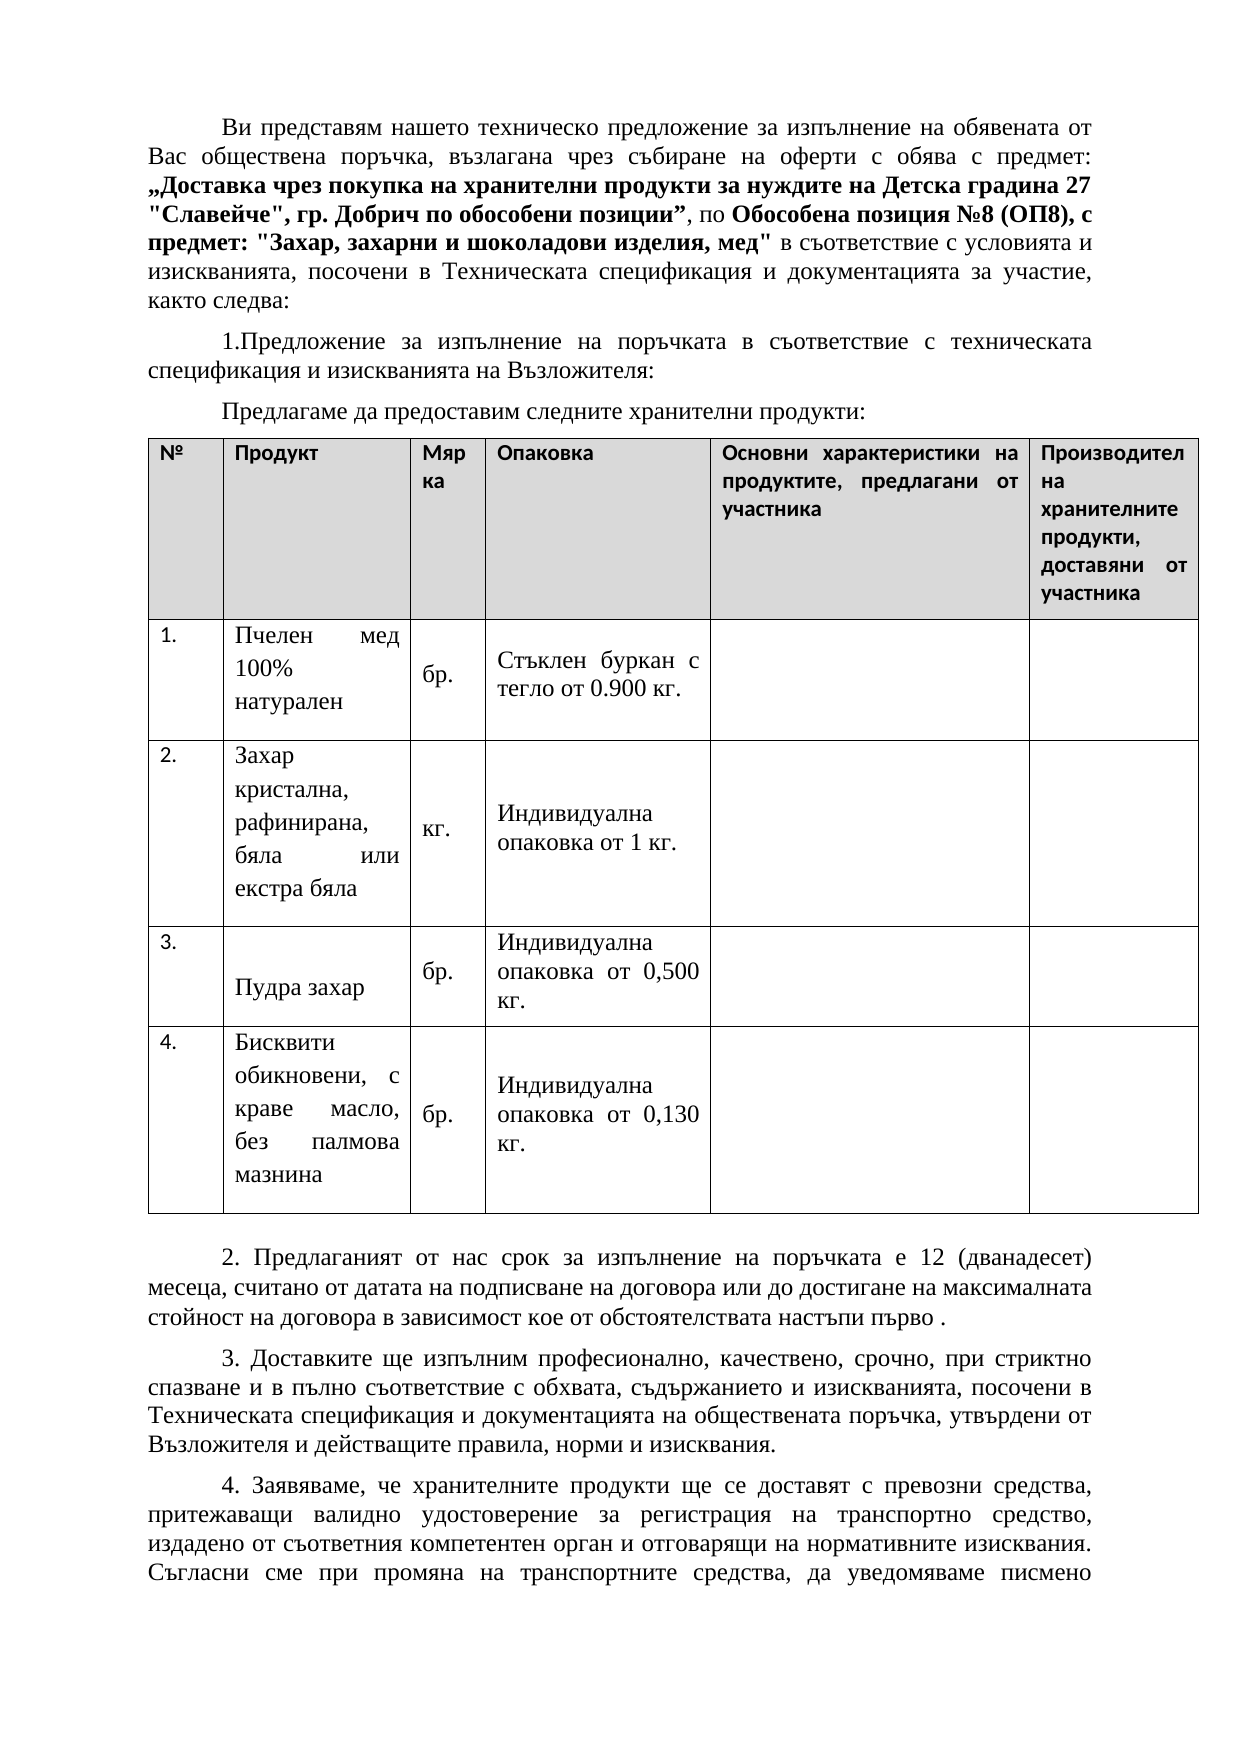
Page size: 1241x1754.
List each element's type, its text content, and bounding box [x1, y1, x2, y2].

table_cell бр. [411, 620, 485, 739]
text Ви представям нашето техническо предложение за изпълнение на обявената от Вас обществена поръчка, възлагана чрез събиране на оферти с обява с предмет: „Доставка чрез покупка на хранителни продукти за нуждите на Детска градина 27 "Славейче", гр. Добрич по обособени позиции”, по Обособена позиция №8 (ОП8), с предмет: "Захар, захарни и шоколадови изделия, мед" в съответствие с условията и изискванията, посочени в Техническата спецификация и документацията за участие, както следва: [148, 112, 1093, 314]
table_cell Пудра захар [224, 927, 410, 1026]
table_cell Бисквити обикновени, с краве масло, без палмова мазнина [224, 1027, 410, 1212]
text Предлагаме да предоставим следните хранителни продукти: [148, 396, 1093, 425]
table_cell Индивидуална опаковка от 1 кг. [486, 741, 710, 926]
table_header Основни характеристики на продуктите, предлагани от участника [711, 439, 1029, 619]
table_cell бр. [411, 1027, 485, 1212]
table_cell Захар кристална, рафинирана, бяла или екстра бяла [224, 741, 410, 926]
table_cell 4. [149, 1027, 223, 1212]
table_cell 3. [149, 927, 223, 1026]
table_cell Индивидуална опаковка от 0,500 кг. [486, 927, 710, 1026]
table_cell [1030, 927, 1198, 1026]
table_cell [711, 741, 1029, 926]
table_cell 1. [149, 620, 223, 739]
text 3. Доставките ще изпълним професионално, качествено, срочно, при стриктно спазване и в пълно съответствие с обхвата, съдържанието и изискванията, посочени в Техническата спецификация и документацията на обществената поръчка, утвърдени от Възложителя и действащите правила, норми и изисквания. [148, 1343, 1093, 1458]
table_header Производител на хранителните продукти, доставяни от участника [1030, 439, 1198, 619]
table_cell Пчелен мед 100% натурален [224, 620, 410, 739]
table_cell [711, 1027, 1029, 1212]
table_header Мярка [411, 439, 485, 619]
table_cell Стъклен буркан с тегло от 0.900 кг. [486, 620, 710, 739]
text 2. Предлаганият от нас срок за изпълнение на поръчката е 12 (дванадесет) месеца, считано от датата на подписване на договора или до достигане на максималната стойност на договора в зависимост кое от обстоятелствата настъпи първо . [148, 1242, 1093, 1330]
table_cell [1030, 741, 1198, 926]
table_cell [711, 620, 1029, 739]
table_header Опаковка [486, 439, 710, 619]
text 1.Предложение за изпълнение на поръчката в съответствие с техническата спецификация и изискванията на Възложителя: [148, 326, 1093, 384]
table_header Продукт [224, 439, 410, 619]
table_cell бр. [411, 927, 485, 1026]
table_cell Индивидуална опаковка от 0,130 кг. [486, 1027, 710, 1212]
table_header № [149, 439, 223, 619]
table_cell [1030, 620, 1198, 739]
table_cell [1030, 1027, 1198, 1212]
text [148, 1470, 1093, 1585]
table_cell кг. [411, 741, 485, 926]
table_cell 2. [149, 741, 223, 926]
table_cell [711, 927, 1029, 1026]
